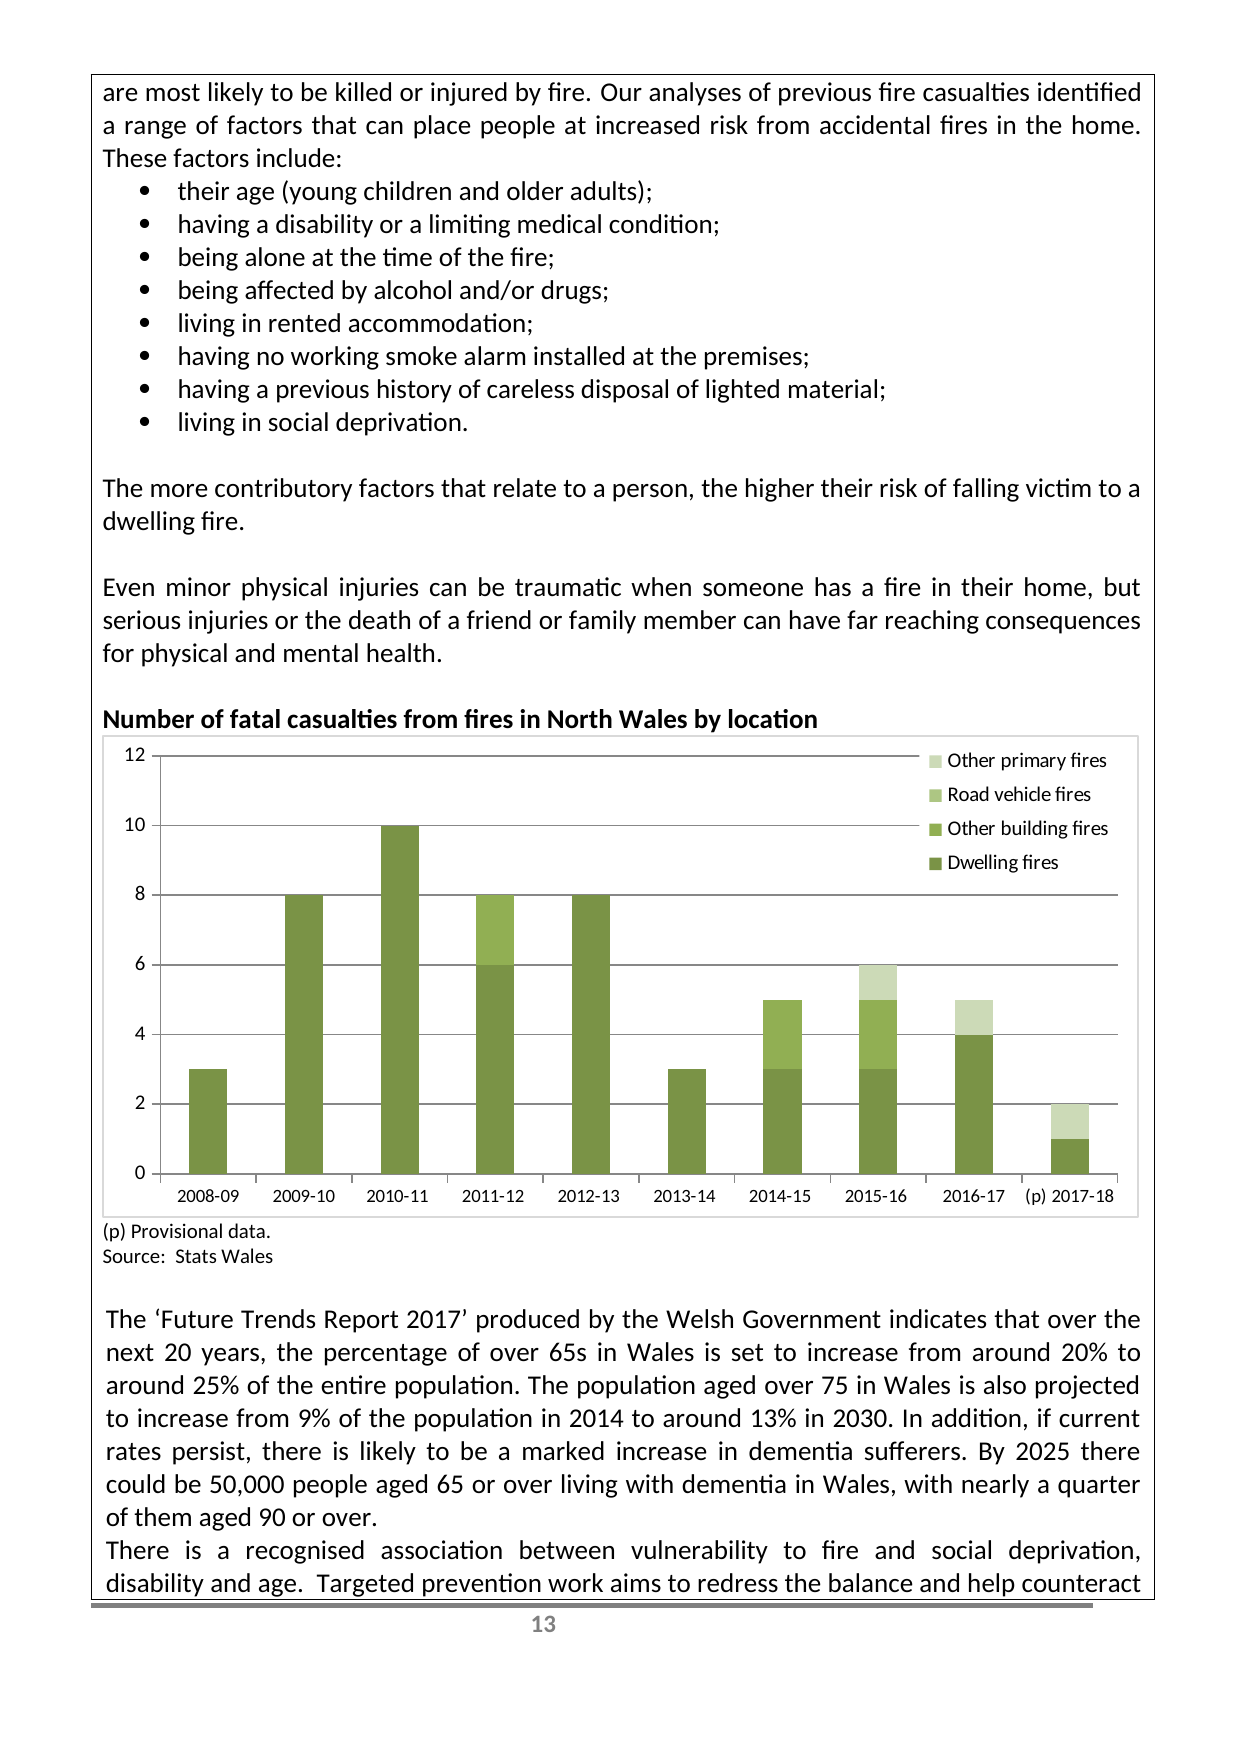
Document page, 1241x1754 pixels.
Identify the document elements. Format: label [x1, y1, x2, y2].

table_cell [92, 75, 1154, 1599]
